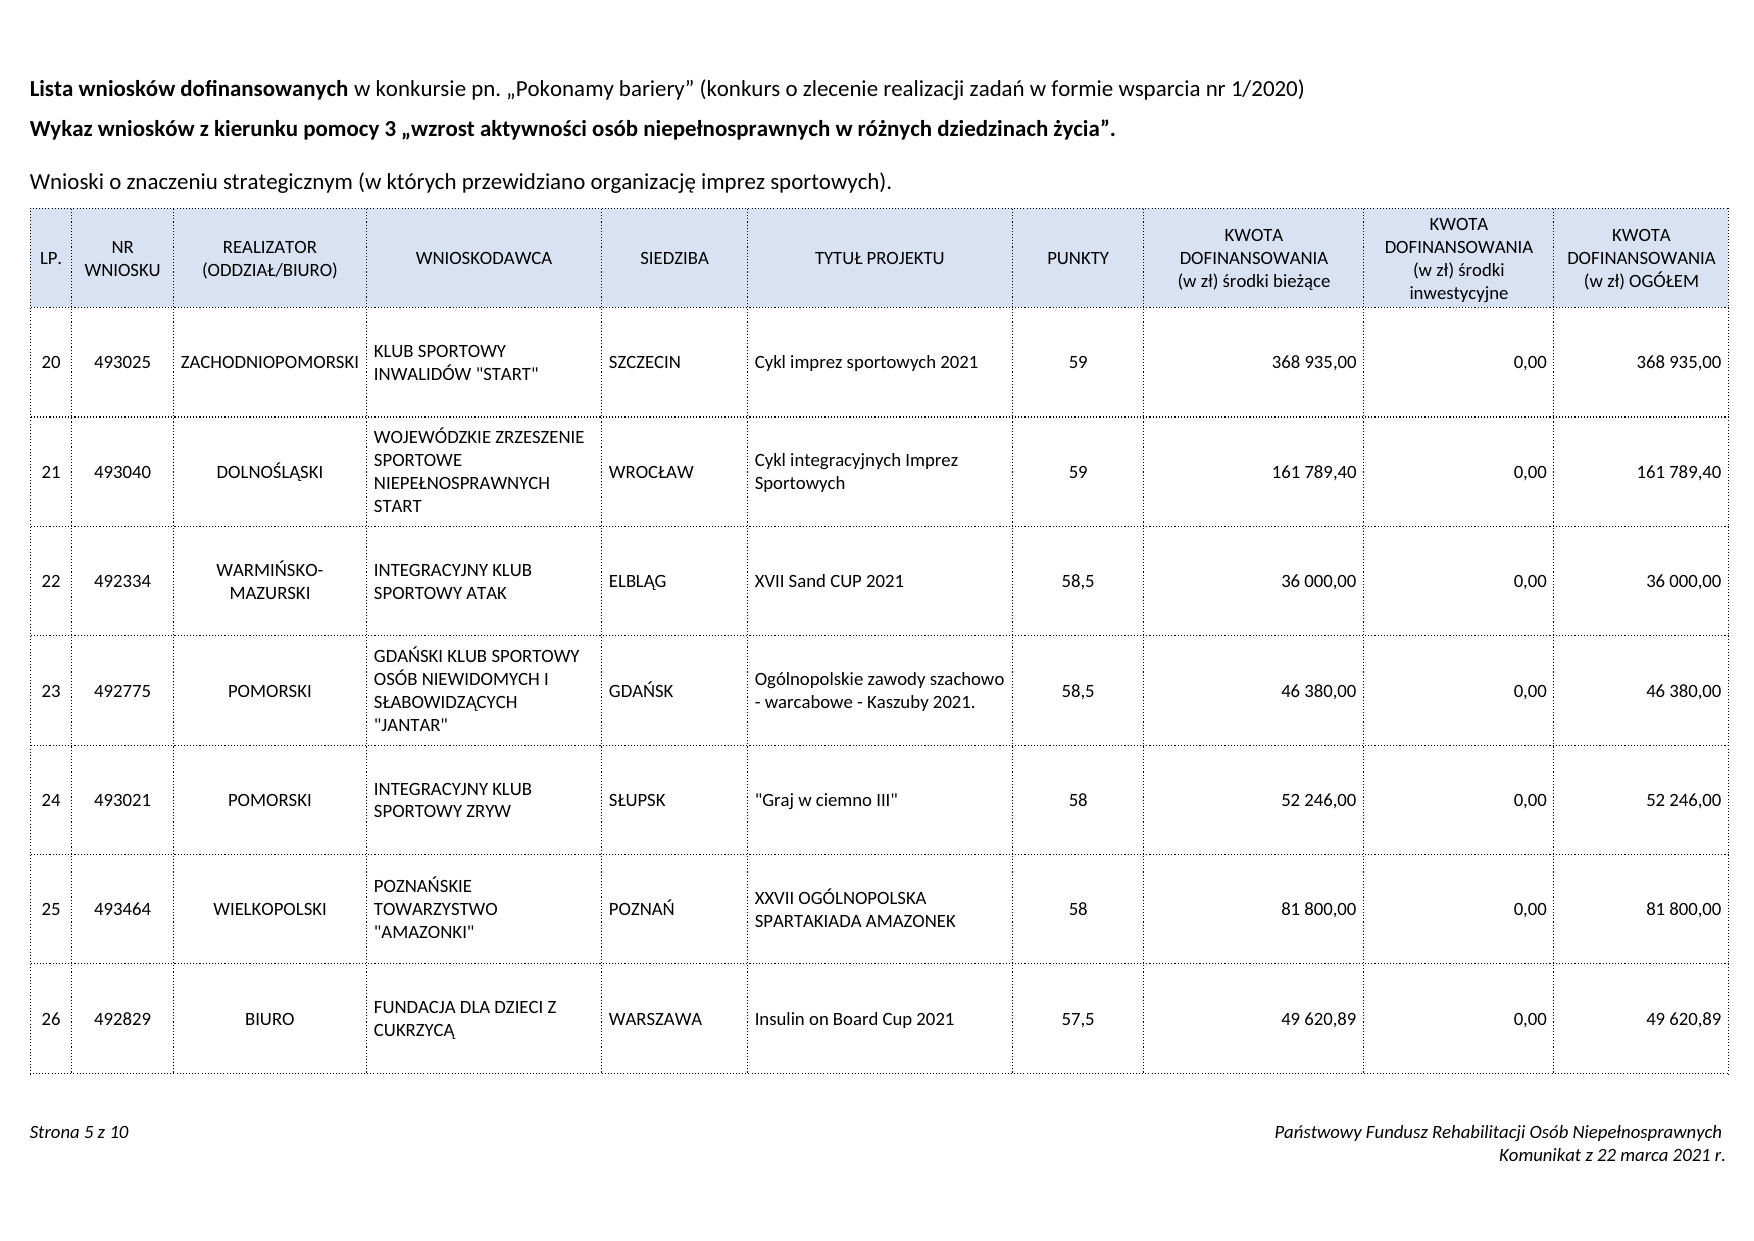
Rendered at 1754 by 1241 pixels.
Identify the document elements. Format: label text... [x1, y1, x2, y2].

table_cell Insulin on Board Cup 2021 [747, 963, 1012, 1073]
table_cell 52 246,00 [1554, 745, 1728, 854]
table_cell 0,00 [1364, 416, 1554, 526]
table_header KWOTA DOFINANSOWANIA (w zł) OGÓŁEM [1554, 208, 1728, 307]
table_cell 493464 [72, 854, 173, 963]
table_header WNIOSKODAWCA [366, 208, 601, 307]
table_cell XVII Sand CUP 2021 [747, 526, 1012, 635]
table_cell POMORSKI [173, 635, 366, 744]
table_cell 81 800,00 [1144, 854, 1364, 963]
table_header KWOTA DOFINANSOWANIA (w zł) środki inwestycyjne [1364, 208, 1554, 307]
table_cell GDAŃSKI KLUB SPORTOWY OSÓB NIEWIDOMYCH I SŁABOWIDZĄCYCH "JANTAR" [366, 635, 601, 744]
table_header LP. [30, 208, 72, 307]
table_cell INTEGRACYJNY KLUB SPORTOWY ZRYW [366, 745, 601, 854]
table_cell WIELKOPOLSKI [173, 854, 366, 963]
table_cell WOJEWÓDZKIE ZRZESZENIE SPORTOWE NIEPEŁNOSPRAWNYCH START [366, 416, 601, 526]
table_cell 59 [1012, 416, 1144, 526]
table_cell Cykl imprez sportowych 2021 [747, 307, 1012, 416]
table_cell 492829 [72, 963, 173, 1073]
table_cell Ogólnopolskie zawody szachowo - warcabowe - Kaszuby 2021. [747, 635, 1012, 744]
table_cell 21 [30, 416, 72, 526]
table_header TYTUŁ PROJEKTU [747, 208, 1012, 307]
table_header NR WNIOSKU [72, 208, 173, 307]
table_cell 23 [30, 635, 72, 744]
table_cell 49 620,89 [1554, 963, 1728, 1073]
table_header SIEDZIBA [601, 208, 747, 307]
table_cell 49 620,89 [1144, 963, 1364, 1073]
table_cell 58,5 [1012, 526, 1144, 635]
table_cell 493040 [72, 416, 173, 526]
table_cell 81 800,00 [1554, 854, 1728, 963]
table_cell 0,00 [1364, 745, 1554, 854]
table_cell 493025 [72, 307, 173, 416]
table_cell WARMIŃSKO-MAZURSKI [173, 526, 366, 635]
table_cell 22 [30, 526, 72, 635]
table_header KWOTA DOFINANSOWANIA (w zł) środki bieżące [1144, 208, 1364, 307]
table_cell 57,5 [1012, 963, 1144, 1073]
table_cell 0,00 [1364, 963, 1554, 1073]
table_cell KLUB SPORTOWY INWALIDÓW "START" [366, 307, 601, 416]
table_cell 0,00 [1364, 635, 1554, 744]
table_cell POZNAŃSKIE TOWARZYSTWO "AMAZONKI" [366, 854, 601, 963]
table_cell 58 [1012, 745, 1144, 854]
table_cell ZACHODNIOPOMORSKI [173, 307, 366, 416]
table_cell 492334 [72, 526, 173, 635]
table_cell ELBLĄG [601, 526, 747, 635]
table_cell WARSZAWA [601, 963, 747, 1073]
table_cell 25 [30, 854, 72, 963]
table_cell 0,00 [1364, 526, 1554, 635]
table_cell WROCŁAW [601, 416, 747, 526]
table_cell 20 [30, 307, 72, 416]
table_cell BIURO [173, 963, 366, 1073]
table_cell 52 246,00 [1144, 745, 1364, 854]
table_cell GDAŃSK [601, 635, 747, 744]
table_cell 36 000,00 [1144, 526, 1364, 635]
table_cell SZCZECIN [601, 307, 747, 416]
table_cell 24 [30, 745, 72, 854]
table_cell SŁUPSK [601, 745, 747, 854]
table_cell POMORSKI [173, 745, 366, 854]
table_cell INTEGRACYJNY KLUB SPORTOWY ATAK [366, 526, 601, 635]
table_cell 0,00 [1364, 307, 1554, 416]
table_cell "Graj w ciemno III" [747, 745, 1012, 854]
table_cell DOLNOŚLĄSKI [173, 416, 366, 526]
table_cell XXVII OGÓLNOPOLSKA SPARTAKIADA AMAZONEK [747, 854, 1012, 963]
table_cell POZNAŃ [601, 854, 747, 963]
table_cell 493021 [72, 745, 173, 854]
table_cell 46 380,00 [1144, 635, 1364, 744]
table_cell 368 935,00 [1144, 307, 1364, 416]
table_cell 58,5 [1012, 635, 1144, 744]
table_cell 26 [30, 963, 72, 1073]
table_header PUNKTY [1012, 208, 1144, 307]
table_cell 368 935,00 [1554, 307, 1728, 416]
table_cell 36 000,00 [1554, 526, 1728, 635]
table_cell Cykl integracyjnych Imprez Sportowych [747, 416, 1012, 526]
table_cell 58 [1012, 854, 1144, 963]
table_cell 492775 [72, 635, 173, 744]
table_cell 161 789,40 [1554, 416, 1728, 526]
table_cell 59 [1012, 307, 1144, 416]
table_cell 161 789,40 [1144, 416, 1364, 526]
table_cell 0,00 [1364, 854, 1554, 963]
table_cell 46 380,00 [1554, 635, 1728, 744]
table_cell FUNDACJA DLA DZIECI Z CUKRZYCĄ [366, 963, 601, 1073]
table_header REALIZATOR (ODDZIAŁ/BIURO) [173, 208, 366, 307]
